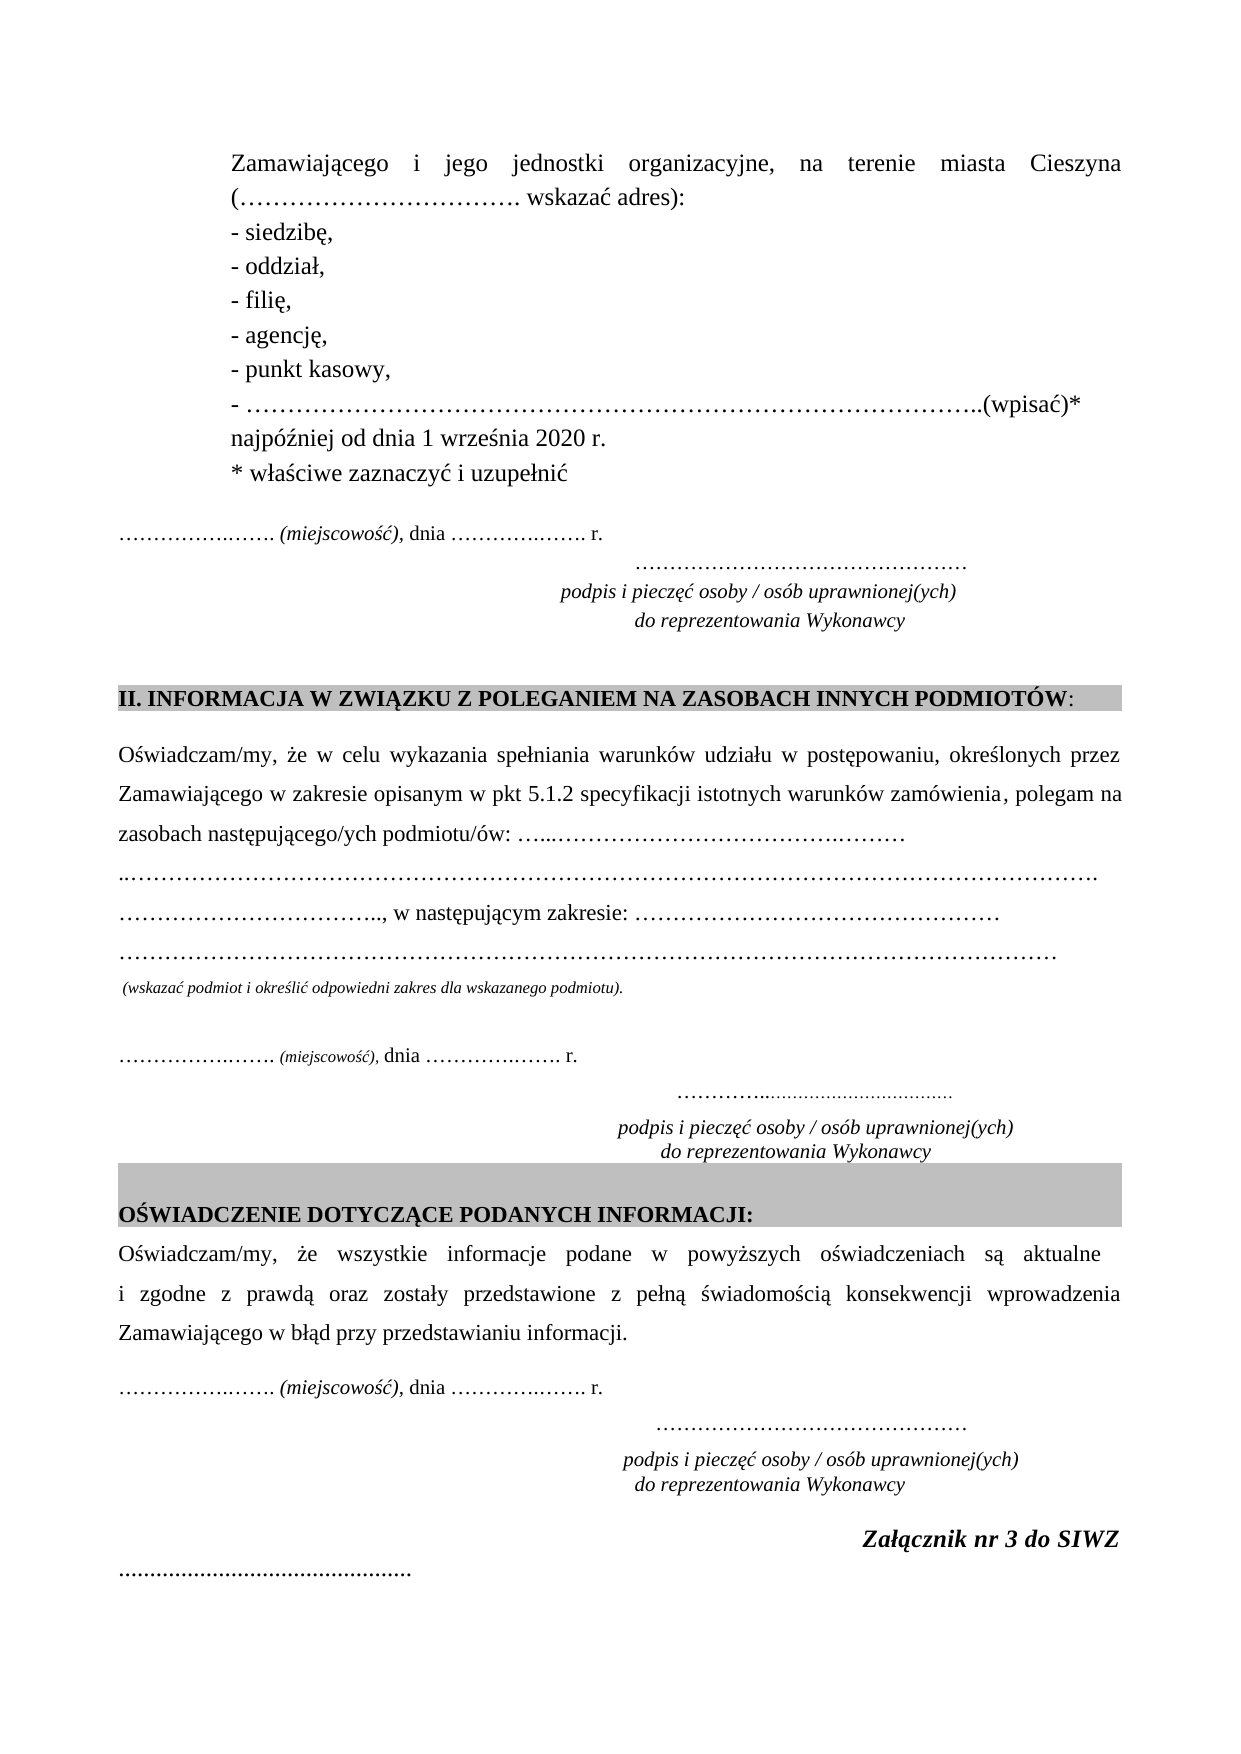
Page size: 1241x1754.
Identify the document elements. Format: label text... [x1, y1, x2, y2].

text Oświadczam/my, że w celu wykazania spełniania warunków udziału w postępowaniu, określonych przez Zamawiającego w zakresie opisanym w pkt 5.1.2 specyfikacji istotnych warunków zamówienia, polegam na zasobach następującego/ych podmiotu/ów: …...……………………………….……… [118, 741, 1122, 846]
text …………….……. (miejscowość), dnia ………….……. r. [118, 521, 1122, 545]
list - punkt kasowy, [231, 354, 1122, 383]
text OŚWIADCZENIE DOTYCZĄCE PODANYCH INFORMACJI: [118, 1201, 1122, 1227]
list - siedzibę, [231, 217, 1122, 245]
text ..……………………………………………………………………………………………………………….…………………………….., w następującym zakresie: ………………………………………… [118, 859, 1122, 925]
list najpóźniej od dnia 1 września 2020 r. [231, 423, 1122, 452]
text II. INFORMACJA W ZWIĄZKU Z POLEGANIEM NA ZASOBACH INNYCH PODMIOTÓW: [118, 685, 1122, 711]
text podpis i pieczęć osoby / osób uprawnionej(ych) [487, 579, 1122, 603]
text ............................................... [118, 1553, 1122, 1582]
text Załącznik nr 3 do SIWZ [118, 1524, 1122, 1553]
list - agencję, [231, 320, 1122, 349]
text …………….……. (miejscowość), dnia ………….……. r. [118, 1375, 1122, 1399]
text …………….……. (miejscowość), dnia ………….……. r. [118, 1043, 1122, 1067]
list - filię, [231, 286, 1122, 314]
text …………..…………………………… [561, 1079, 1122, 1103]
text do reprezentowania Wykonawcy [634, 608, 1122, 632]
text …………………………………………………………………………………………………………… [118, 938, 1122, 965]
text do reprezentowania Wykonawcy [634, 1139, 1122, 1163]
list - oddział, [231, 251, 1122, 280]
text do reprezentowania Wykonawcy [634, 1471, 1122, 1496]
text (wskazać podmiot i określić odpowiedni zakres dla wskazanego podmiotu). [118, 978, 1122, 997]
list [231, 148, 1122, 211]
text ……………………………………… [561, 1411, 1122, 1435]
text ………………………………………… [118, 550, 1122, 574]
text Oświadczam/my, że wszystkie informacje podane w powyższych oświadczeniach są aktualne i zgodne z prawdą oraz zostały przedstawione z pełną świadomością konsekwencji wprowadzenia Zamawiającego w błąd przy przedstawianiu informacji. [118, 1240, 1122, 1346]
text podpis i pieczęć osoby / osób uprawnionej(ych) [487, 1115, 1122, 1139]
list - ……………………………………………………………………………..(wpisać)* [231, 389, 1122, 418]
text podpis i pieczęć osoby / osób uprawnionej(ych) [487, 1447, 1122, 1471]
list * właściwe zaznaczyć i uzupełnić [231, 458, 1122, 487]
